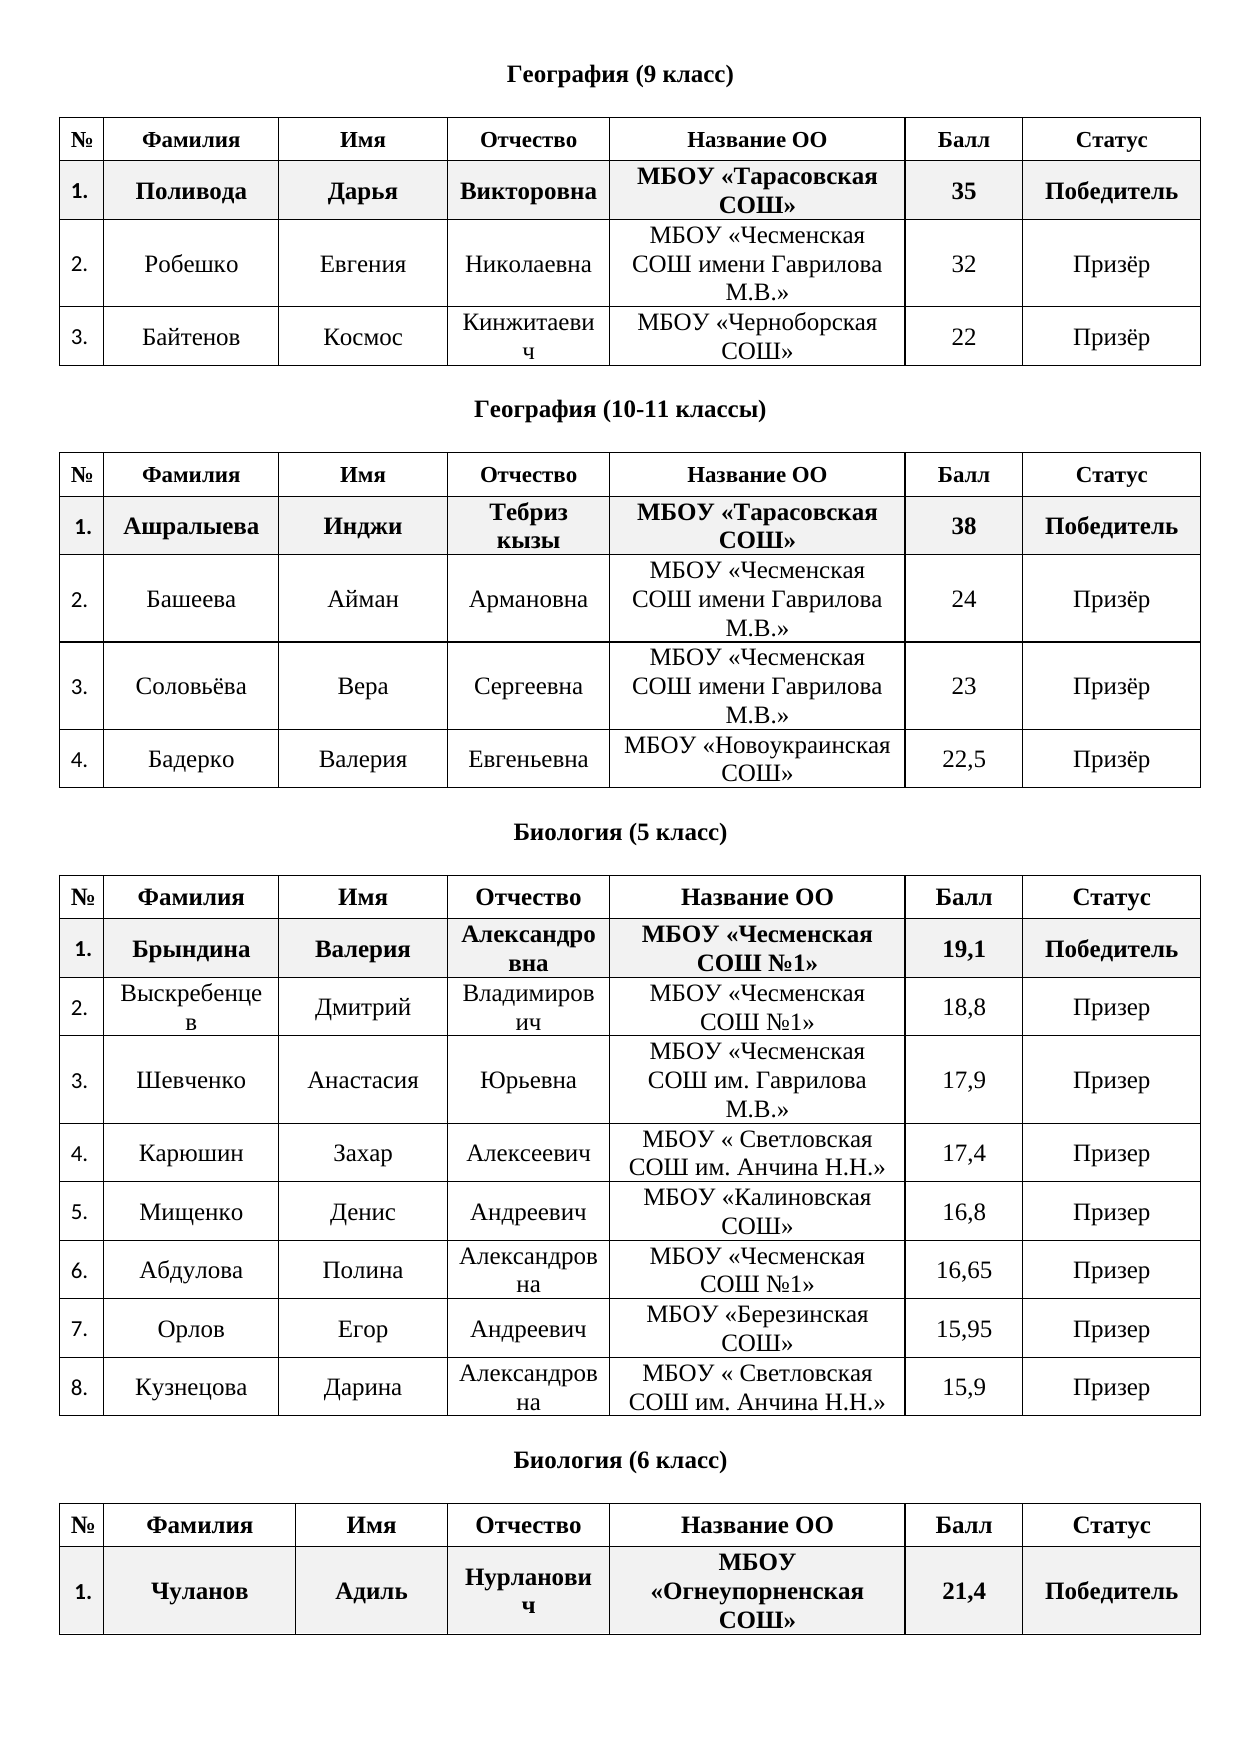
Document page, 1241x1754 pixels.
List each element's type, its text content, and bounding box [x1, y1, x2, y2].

table_cell МБОУ «Чесменская СОШ №1» [610, 919, 904, 977]
table_cell МБОУ «Черноборская СОШ» [610, 307, 904, 365]
table_cell Валерия [279, 919, 447, 977]
table_cell Робешко [104, 220, 278, 306]
table_cell Инджи [279, 497, 447, 554]
table_cell [60, 1124, 103, 1181]
table_header Имя [296, 1504, 447, 1546]
table_cell Призёр [1023, 220, 1200, 306]
table_cell Орлов [104, 1299, 278, 1357]
table_cell [60, 643, 103, 729]
table_header Название ОО [610, 118, 904, 160]
table_cell МБОУ «Калиновская СОШ» [610, 1182, 904, 1240]
table_cell Призер [1023, 1241, 1200, 1298]
table_header Название ОО [610, 453, 904, 496]
table_cell Байтенов [104, 307, 278, 365]
table_header Статус [1023, 453, 1200, 496]
table_cell Соловьёва [104, 643, 278, 729]
table_cell Чуланов [104, 1547, 295, 1633]
table_header Фамилия [104, 876, 278, 918]
table_cell Поливода [104, 161, 278, 219]
table_cell 32 [906, 220, 1022, 306]
table_cell [60, 1358, 103, 1415]
table_cell МБОУ «Чесменская СОШ им. Гаврилова М.В.» [610, 1036, 904, 1123]
table_cell Призер [1023, 1124, 1200, 1181]
table_cell Победитель [1023, 919, 1200, 977]
table_cell МБОУ «Чесменская СОШ имени Гаврилова М.В.» [610, 555, 904, 641]
table_cell Кузнецова [104, 1358, 278, 1415]
table_cell Карюшин [104, 1124, 278, 1181]
table_cell 17,9 [906, 1036, 1022, 1123]
table_cell Андреевич [448, 1299, 609, 1357]
table_cell Победитель [1023, 161, 1200, 219]
table_cell МБОУ «Чесменская СОШ №1» [610, 978, 904, 1035]
table_cell 22 [906, 307, 1022, 365]
table_cell 16,65 [906, 1241, 1022, 1298]
table_cell МБОУ « Светловская СОШ им. Анчина Н.Н.» [610, 1124, 904, 1181]
table_header Отчество [448, 118, 609, 160]
table_cell Мищенко [104, 1182, 278, 1240]
table_cell Александровна [448, 1358, 609, 1415]
table_cell Дмитрий [279, 978, 447, 1035]
table_cell 18,8 [906, 978, 1022, 1035]
table_cell Призер [1023, 1358, 1200, 1415]
table_header Имя [279, 453, 447, 496]
table_cell Валерия [279, 730, 447, 787]
table_cell МБОУ «Чесменская СОШ имени Гаврилова М.В.» [610, 220, 904, 306]
table_cell Ашралыева [104, 497, 278, 554]
table_header Статус [1023, 1504, 1200, 1546]
table_header Балл [906, 118, 1022, 160]
table_cell Александровна [448, 919, 609, 977]
table_cell МБОУ «Чесменская СОШ №1» [610, 1241, 904, 1298]
table_cell [60, 1036, 103, 1123]
table_cell Викторовна [448, 161, 609, 219]
table_header Название ОО [610, 1504, 904, 1546]
table_cell [60, 1299, 103, 1357]
table_cell Владимирович [448, 978, 609, 1035]
table_cell Кинжитаевич [448, 307, 609, 365]
table_cell Шевченко [104, 1036, 278, 1123]
table_cell [60, 555, 103, 641]
table_cell Бадерко [104, 730, 278, 787]
table_header Название ОО [610, 876, 904, 918]
table_cell Победитель [1023, 497, 1200, 554]
table_cell Нурланович [448, 1547, 609, 1633]
table_cell Анастасия [279, 1036, 447, 1123]
table_cell 21,4 [906, 1547, 1022, 1633]
table_cell Призер [1023, 1299, 1200, 1357]
table_cell 15,9 [906, 1358, 1022, 1415]
table_cell Выскребенцев [104, 978, 278, 1035]
table_cell Денис [279, 1182, 447, 1240]
table_cell 15,95 [906, 1299, 1022, 1357]
table_header Фамилия [104, 1504, 295, 1546]
table_cell Захар [279, 1124, 447, 1181]
table_header Имя [279, 118, 447, 160]
table_cell [60, 978, 103, 1035]
table_cell Юрьевна [448, 1036, 609, 1123]
table_cell МБОУ «Чесменская СОШ имени Гаврилова М.В.» [610, 643, 904, 729]
table_cell [60, 730, 103, 787]
table_cell [60, 1182, 103, 1240]
table_cell Призёр [1023, 555, 1200, 641]
table_header Балл [906, 1504, 1022, 1546]
table_header Балл [906, 876, 1022, 918]
table_cell Николаевна [448, 220, 609, 306]
table_cell Тебриз кызы [448, 497, 609, 554]
table_cell Алексеевич [448, 1124, 609, 1181]
table_header Статус [1023, 118, 1200, 160]
table_cell [60, 220, 103, 306]
table_cell 19,1 [906, 919, 1022, 977]
table_cell МБОУ «Березинская СОШ» [610, 1299, 904, 1357]
table_cell Победитель [1023, 1547, 1200, 1633]
table_cell [60, 161, 103, 219]
table_cell Призер [1023, 1036, 1200, 1123]
table_cell Башеева [104, 555, 278, 641]
text Биология (6 класс) [59, 1445, 1181, 1474]
table_cell Вера [279, 643, 447, 729]
table_header Отчество [448, 1504, 609, 1546]
table_cell МБОУ «Тарасовская СОШ» [610, 161, 904, 219]
table_cell Призер [1023, 1182, 1200, 1240]
table_header Фамилия [104, 453, 278, 496]
table_cell МБОУ «Новоукраинская СОШ» [610, 730, 904, 787]
table_cell [60, 307, 103, 365]
table_cell Дарина [279, 1358, 447, 1415]
table_header № [60, 1504, 103, 1546]
table_cell Призер [1023, 978, 1200, 1035]
table_cell 23 [906, 643, 1022, 729]
table_cell Айман [279, 555, 447, 641]
table_header Имя [279, 876, 447, 918]
table_cell [60, 919, 103, 977]
table_header Отчество [448, 453, 609, 496]
table_cell МБОУ « Светловская СОШ им. Анчина Н.Н.» [610, 1358, 904, 1415]
table_cell Александровна [448, 1241, 609, 1298]
table_cell [60, 1547, 103, 1633]
table_cell Полина [279, 1241, 447, 1298]
table_cell Брындина [104, 919, 278, 977]
text География (9 класс) [59, 59, 1181, 88]
table_header Балл [906, 453, 1022, 496]
table_cell Евгения [279, 220, 447, 306]
table_header Фамилия [104, 118, 278, 160]
table_cell Призёр [1023, 643, 1200, 729]
table_header № [60, 876, 103, 918]
table_cell [60, 1241, 103, 1298]
table_header № [60, 453, 103, 496]
table_cell Егор [279, 1299, 447, 1357]
table_cell Андреевич [448, 1182, 609, 1240]
table_cell 35 [906, 161, 1022, 219]
table_cell 24 [906, 555, 1022, 641]
table_cell Армановна [448, 555, 609, 641]
table_cell Призёр [1023, 307, 1200, 365]
text География (10-11 классы) [59, 394, 1181, 423]
table_cell Космос [279, 307, 447, 365]
table_cell 17,4 [906, 1124, 1022, 1181]
table_cell Призёр [1023, 730, 1200, 787]
table_cell Абдулова [104, 1241, 278, 1298]
table_header № [60, 118, 103, 160]
table_cell 16,8 [906, 1182, 1022, 1240]
table_header Статус [1023, 876, 1200, 918]
table_cell [60, 497, 103, 554]
table_cell МБОУ «Огнеупорненская СОШ» [610, 1547, 904, 1633]
table_cell Сергеевна [448, 643, 609, 729]
table_header Отчество [448, 876, 609, 918]
table_cell Адиль [296, 1547, 447, 1633]
table_cell Евгеньевна [448, 730, 609, 787]
text Биология (5 класс) [59, 817, 1181, 846]
table_cell 22,5 [906, 730, 1022, 787]
table_cell Дарья [279, 161, 447, 219]
table_cell МБОУ «Тарасовская СОШ» [610, 497, 904, 554]
table_cell 38 [906, 497, 1022, 554]
